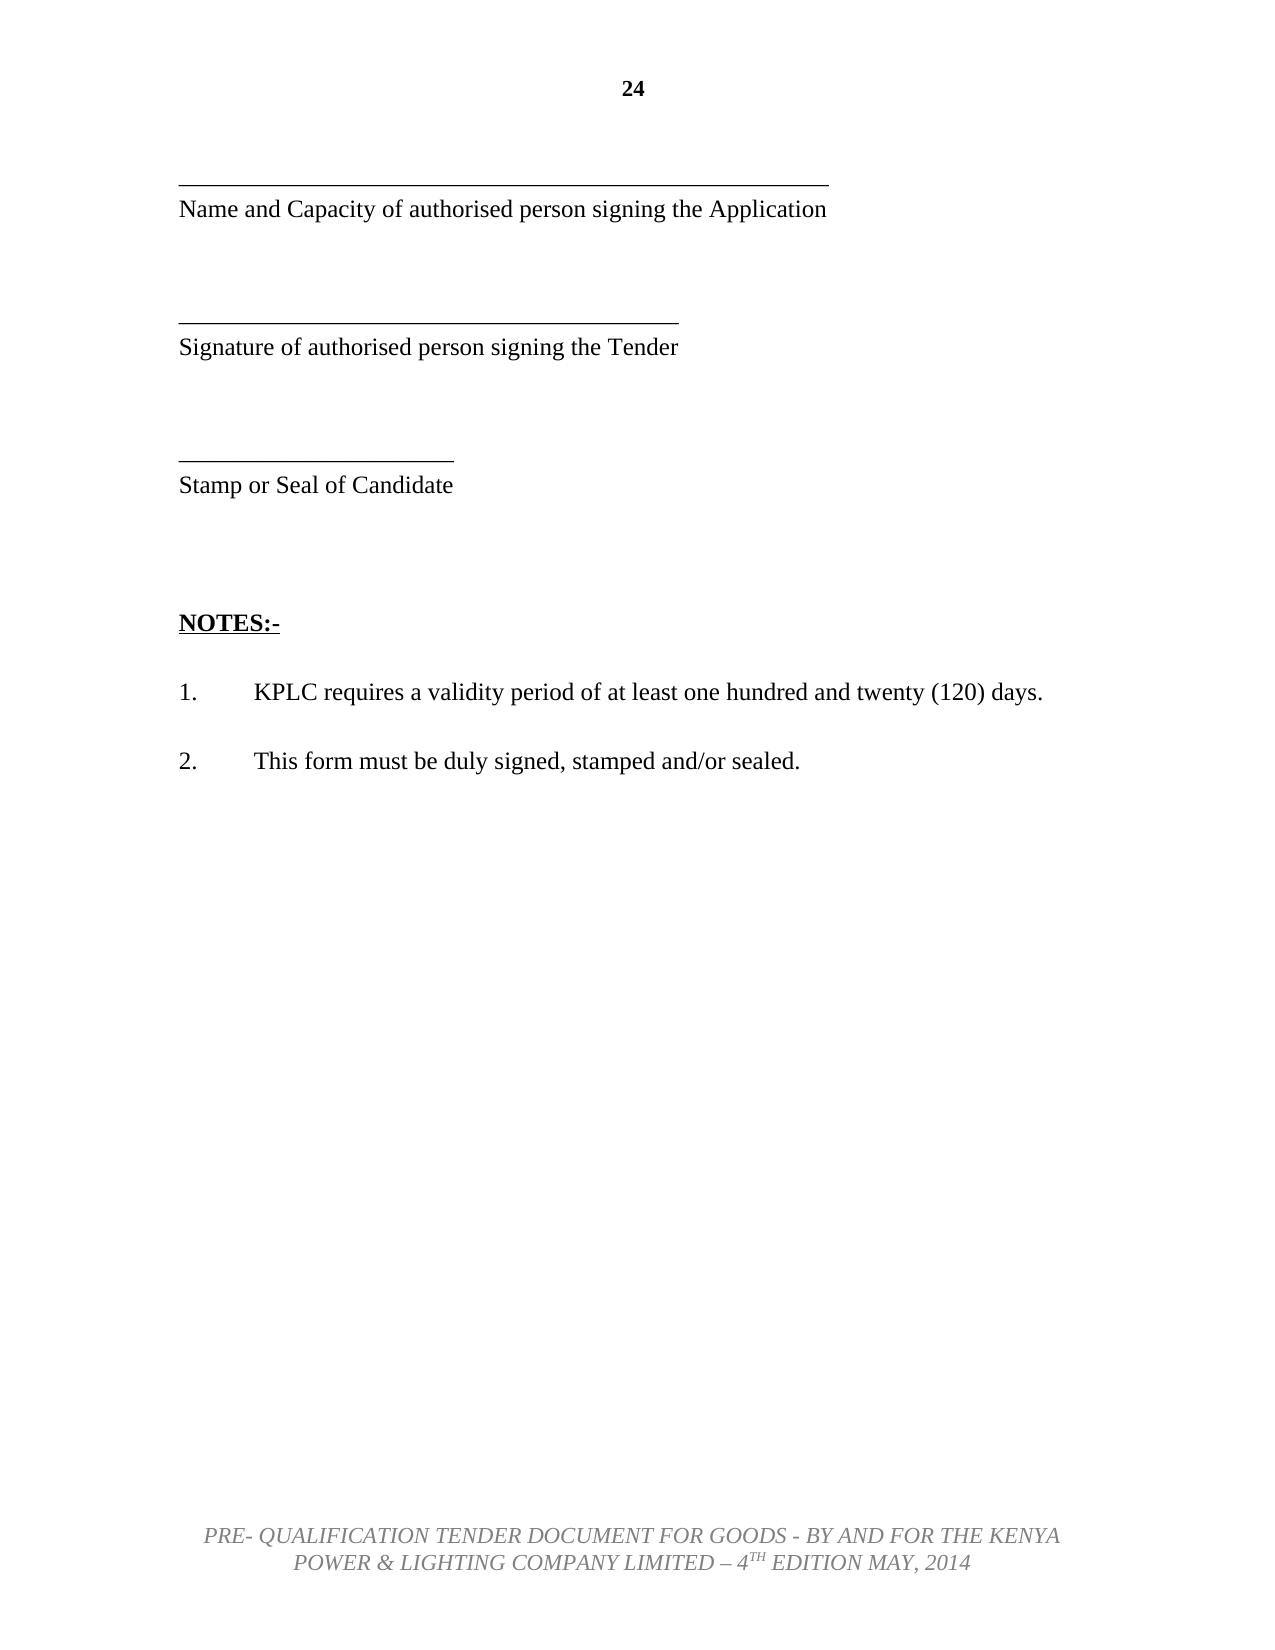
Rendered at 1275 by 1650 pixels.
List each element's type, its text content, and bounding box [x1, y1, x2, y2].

text 2. This form must be duly signed, stamped and/or sealed. [178, 746, 1087, 775]
text ______________________ [178, 436, 1087, 464]
text ________________________________________ [178, 298, 1087, 327]
text Stamp or Seal of Candidate [178, 470, 1087, 499]
text NOTES:- [178, 608, 1087, 637]
text 1. KPLC requires a validity period of at least one hundred and twenty (120) days. [178, 677, 1087, 706]
text Signature of authorised person signing the Tender [178, 332, 1087, 361]
text Name and Capacity of authorised person signing the Application [178, 194, 1087, 223]
text ____________________________________________________ [178, 160, 1087, 189]
